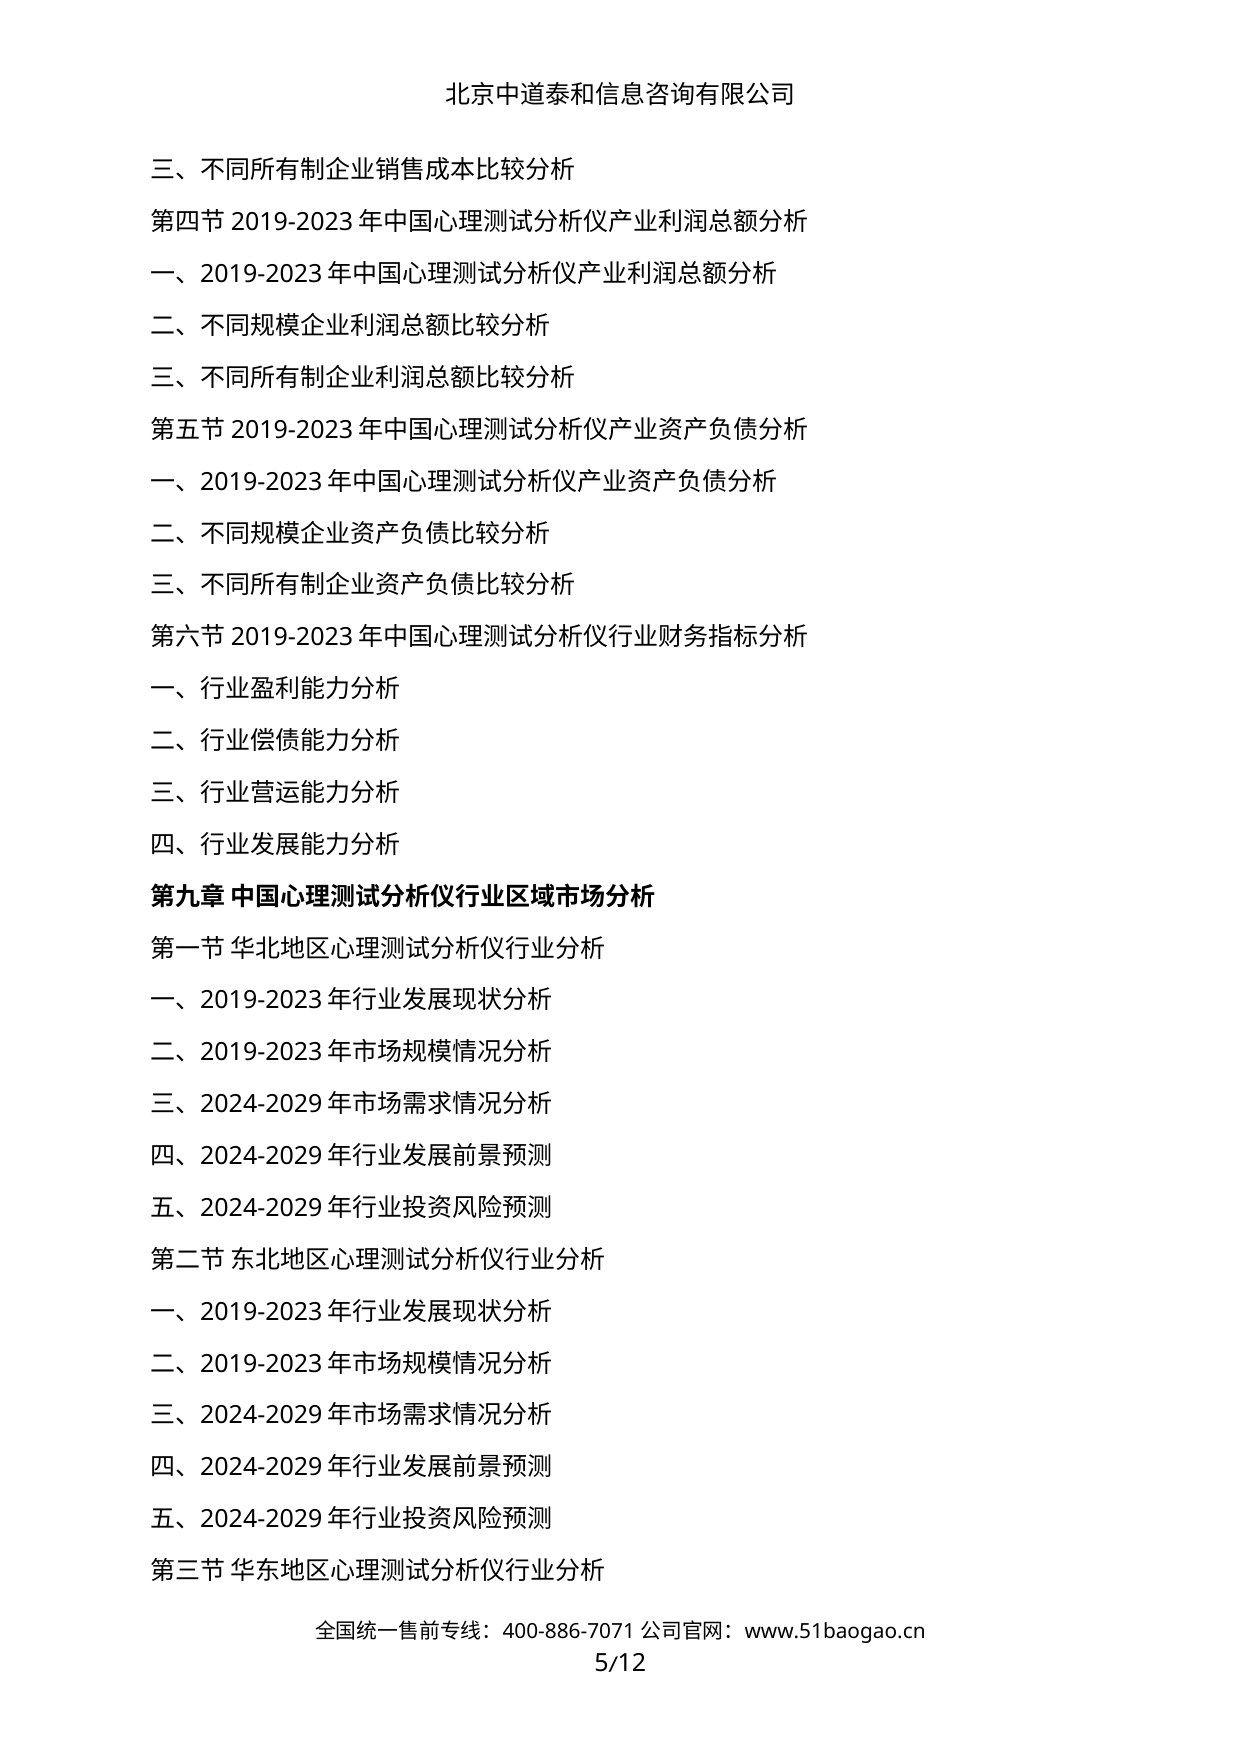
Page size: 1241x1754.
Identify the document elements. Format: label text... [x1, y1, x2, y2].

text 第四节 2019-2023年中国心理测试分析仪产业利润总额分析 [150, 202, 1090, 238]
text 一、2019-2023年行业发展现状分析 [150, 980, 1090, 1016]
text 四、2024-2029年行业发展前景预测 [150, 1447, 1090, 1483]
text 二、2019-2023年市场规模情况分析 [150, 1032, 1090, 1068]
text 三、不同所有制企业销售成本比较分析 [150, 150, 1090, 186]
text 第三节 华东地区心理测试分析仪行业分析 [150, 1551, 1090, 1587]
text 三、不同所有制企业利润总额比较分析 [150, 357, 1090, 394]
text 一、2019-2023年中国心理测试分析仪产业资产负债分析 [150, 461, 1090, 497]
text 三、行业营运能力分析 [150, 772, 1090, 809]
text 四、行业发展能力分析 [150, 824, 1090, 861]
text 四、2024-2029年行业发展前景预测 [150, 1136, 1090, 1172]
text 三、2024-2029年市场需求情况分析 [150, 1084, 1090, 1120]
text 第二节 东北地区心理测试分析仪行业分析 [150, 1239, 1090, 1276]
text 二、行业偿债能力分析 [150, 721, 1090, 757]
text 五、2024-2029年行业投资风险预测 [150, 1187, 1090, 1224]
text 二、不同规模企业利润总额比较分析 [150, 306, 1090, 342]
text 第一节 华北地区心理测试分析仪行业分析 [150, 928, 1090, 964]
text 三、不同所有制企业资产负债比较分析 [150, 565, 1090, 601]
text 二、不同规模企业资产负债比较分析 [150, 513, 1090, 549]
text 三、2024-2029年市场需求情况分析 [150, 1395, 1090, 1431]
text 一、行业盈利能力分析 [150, 669, 1090, 705]
text 一、2019-2023年中国心理测试分析仪产业利润总额分析 [150, 254, 1090, 290]
text 二、2019-2023年市场规模情况分析 [150, 1343, 1090, 1379]
text 第六节 2019-2023年中国心理测试分析仪行业财务指标分析 [150, 617, 1090, 653]
text 第五节 2019-2023年中国心理测试分析仪产业资产负债分析 [150, 409, 1090, 446]
text 五、2024-2029年行业投资风险预测 [150, 1499, 1090, 1535]
text 第九章 中国心理测试分析仪行业区域市场分析 [150, 876, 1090, 912]
text 一、2019-2023年行业发展现状分析 [150, 1291, 1090, 1327]
